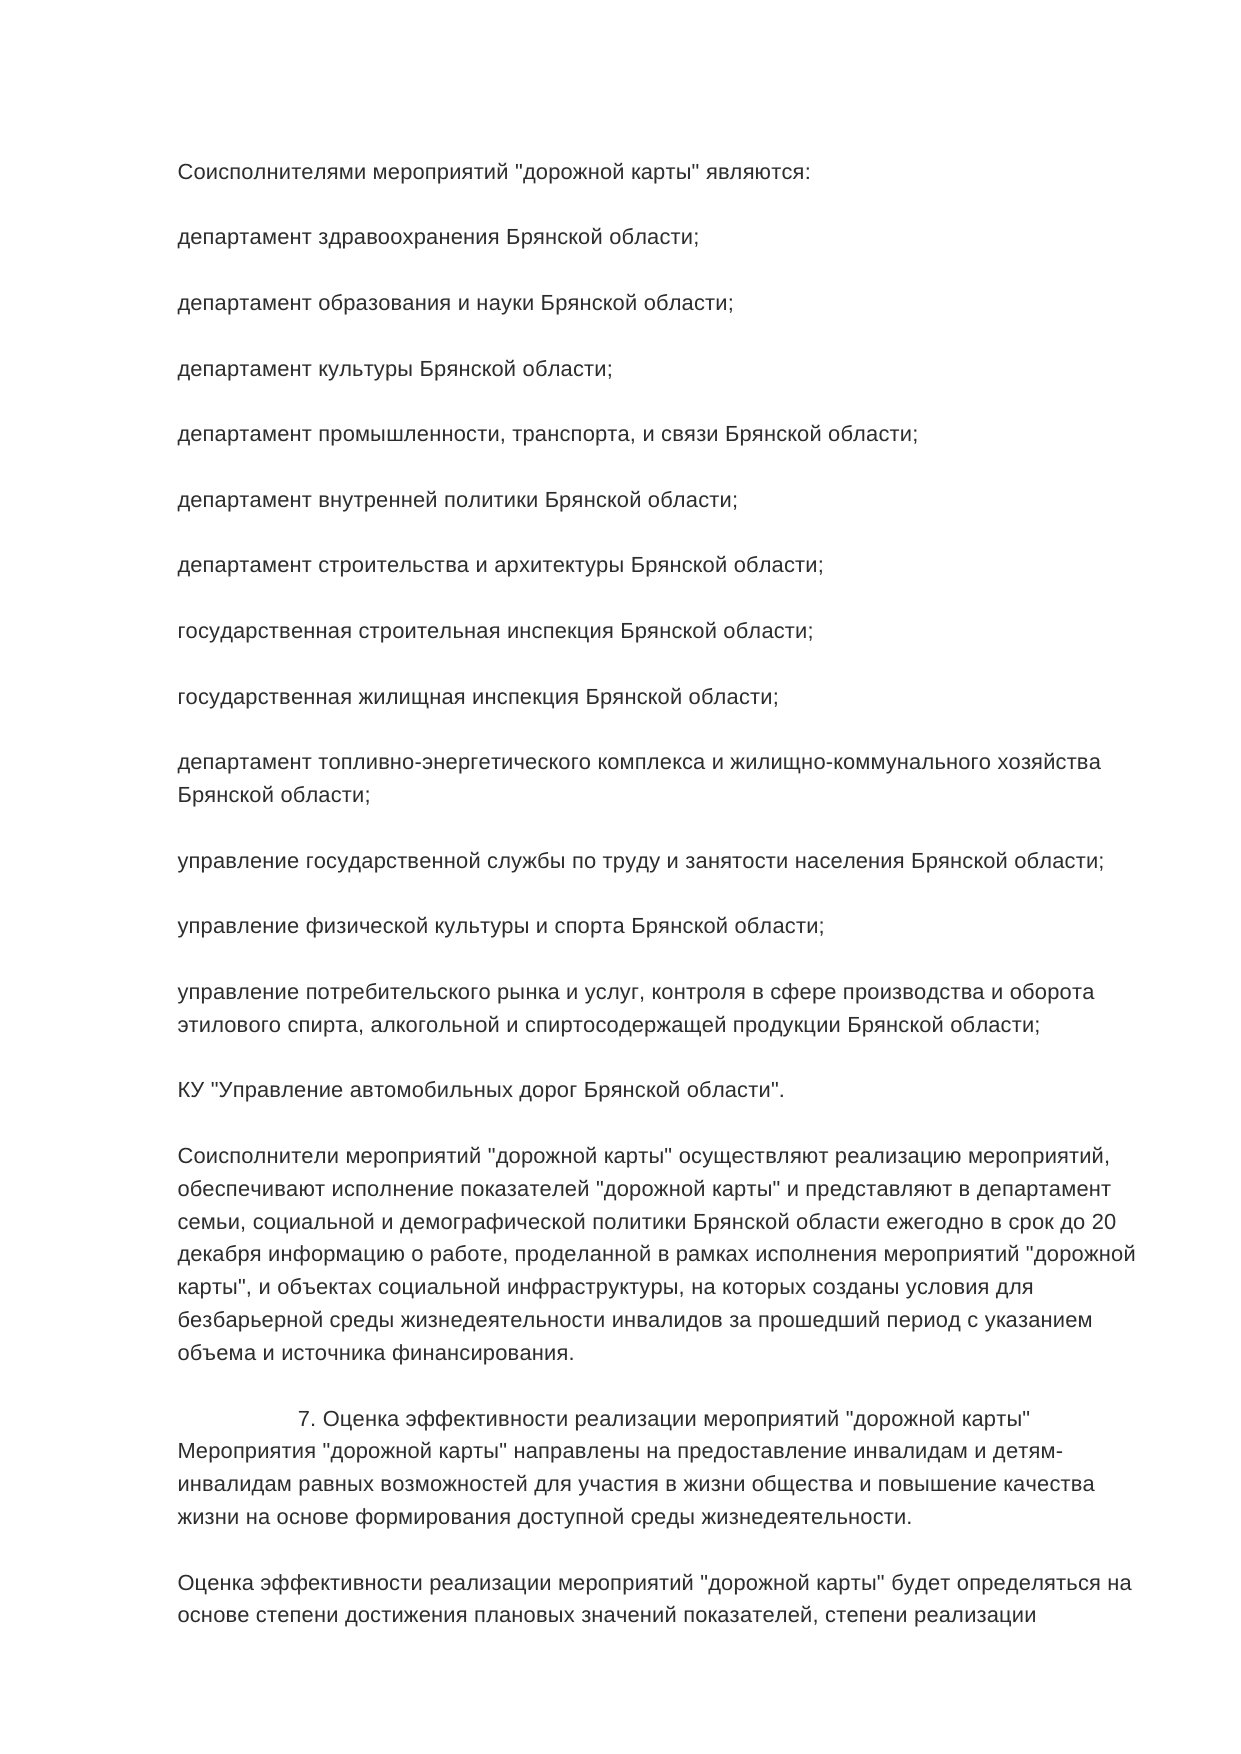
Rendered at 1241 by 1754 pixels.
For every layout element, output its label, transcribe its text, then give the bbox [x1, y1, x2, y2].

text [177, 1431, 1152, 1627]
text 7. Оценка эффективности реализации мероприятий "дорожной карты" [177, 1365, 1152, 1431]
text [177, 118, 1152, 1365]
